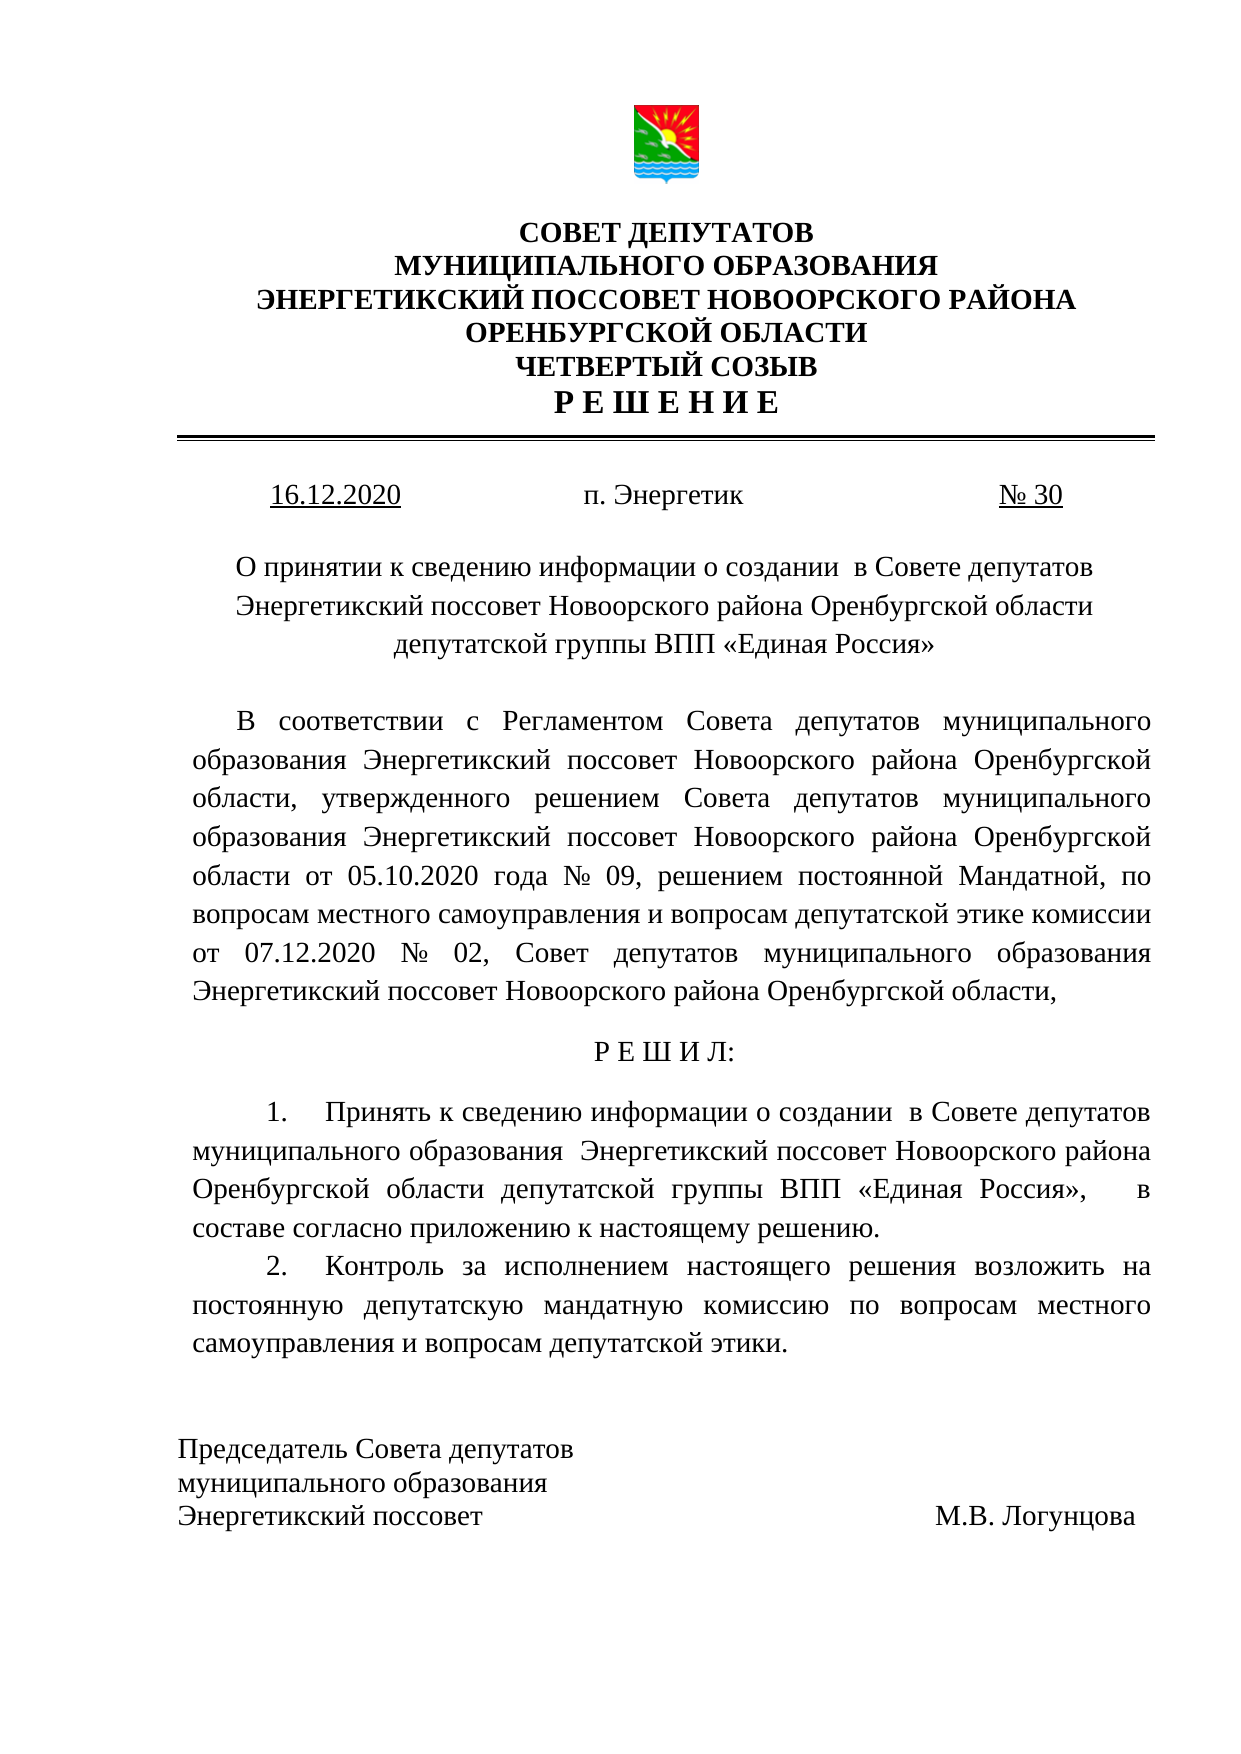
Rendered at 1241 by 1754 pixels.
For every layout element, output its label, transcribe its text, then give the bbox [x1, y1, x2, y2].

text муниципального образования [177, 1465, 1152, 1498]
text О принятии к сведению информации о создании в Совете депутатов Энергетикский поссовет Новоорского района Оренбургской области депутатской группы ВПП «Единая Россия» [177, 544, 1152, 660]
list Контроль за исполнением настоящего решения возложить на постоянную депутатскую мандатную комиссию по вопросам местного самоуправления и вопросам депутатской этики. [192, 1248, 1152, 1359]
list Принять к сведению информации о создании в Совете депутатов муниципального образования Энергетикский поссовет Новоорского района Оренбургской области депутатской группы ВПП «Единая Россия», в составе согласно приложению к настоящему решению. [192, 1094, 1152, 1243]
text Председатель Совета депутатов [177, 1431, 1152, 1465]
text Р Е Ш И Л: [177, 1034, 1152, 1067]
table_header СОВЕТ ДЕПУТАТОВ МУНИЦИПАЛЬНОГО ОБРАЗОВАНИЯ ЭНЕРГЕТИКСКИЙ ПОССОВЕТ НОВООРСКОГО РАЙОНА ОРЕНБУРГСКОЙ ОБЛАСТИ ЧЕТВЕРТЫЙ СОЗЫВ Р Е Ш Е Н И Е 16.12.2020 п. Энергетик № 30 [166, 85, 1167, 544]
text В соответствии с Регламентом Совета депутатов муниципального образования Энергетикский поссовет Новоорского района Оренбургской области, утвержденного решением Совета депутатов муниципального образования Энергетикский поссовет Новоорского района Оренбургской области от 05.10.2020 года № 09, решением постоянной Мандатной, по вопросам местного самоуправления и вопросам депутатской этике комиссии от 07.12.2020 № 02, Совет депутатов муниципального образования Энергетикский поссовет Новоорского района Оренбургской области, [192, 703, 1152, 1007]
picture [634, 173, 699, 184]
text Энергетикский поссовет М.В. Логунцова [177, 1498, 1152, 1532]
picture [634, 105, 699, 164]
